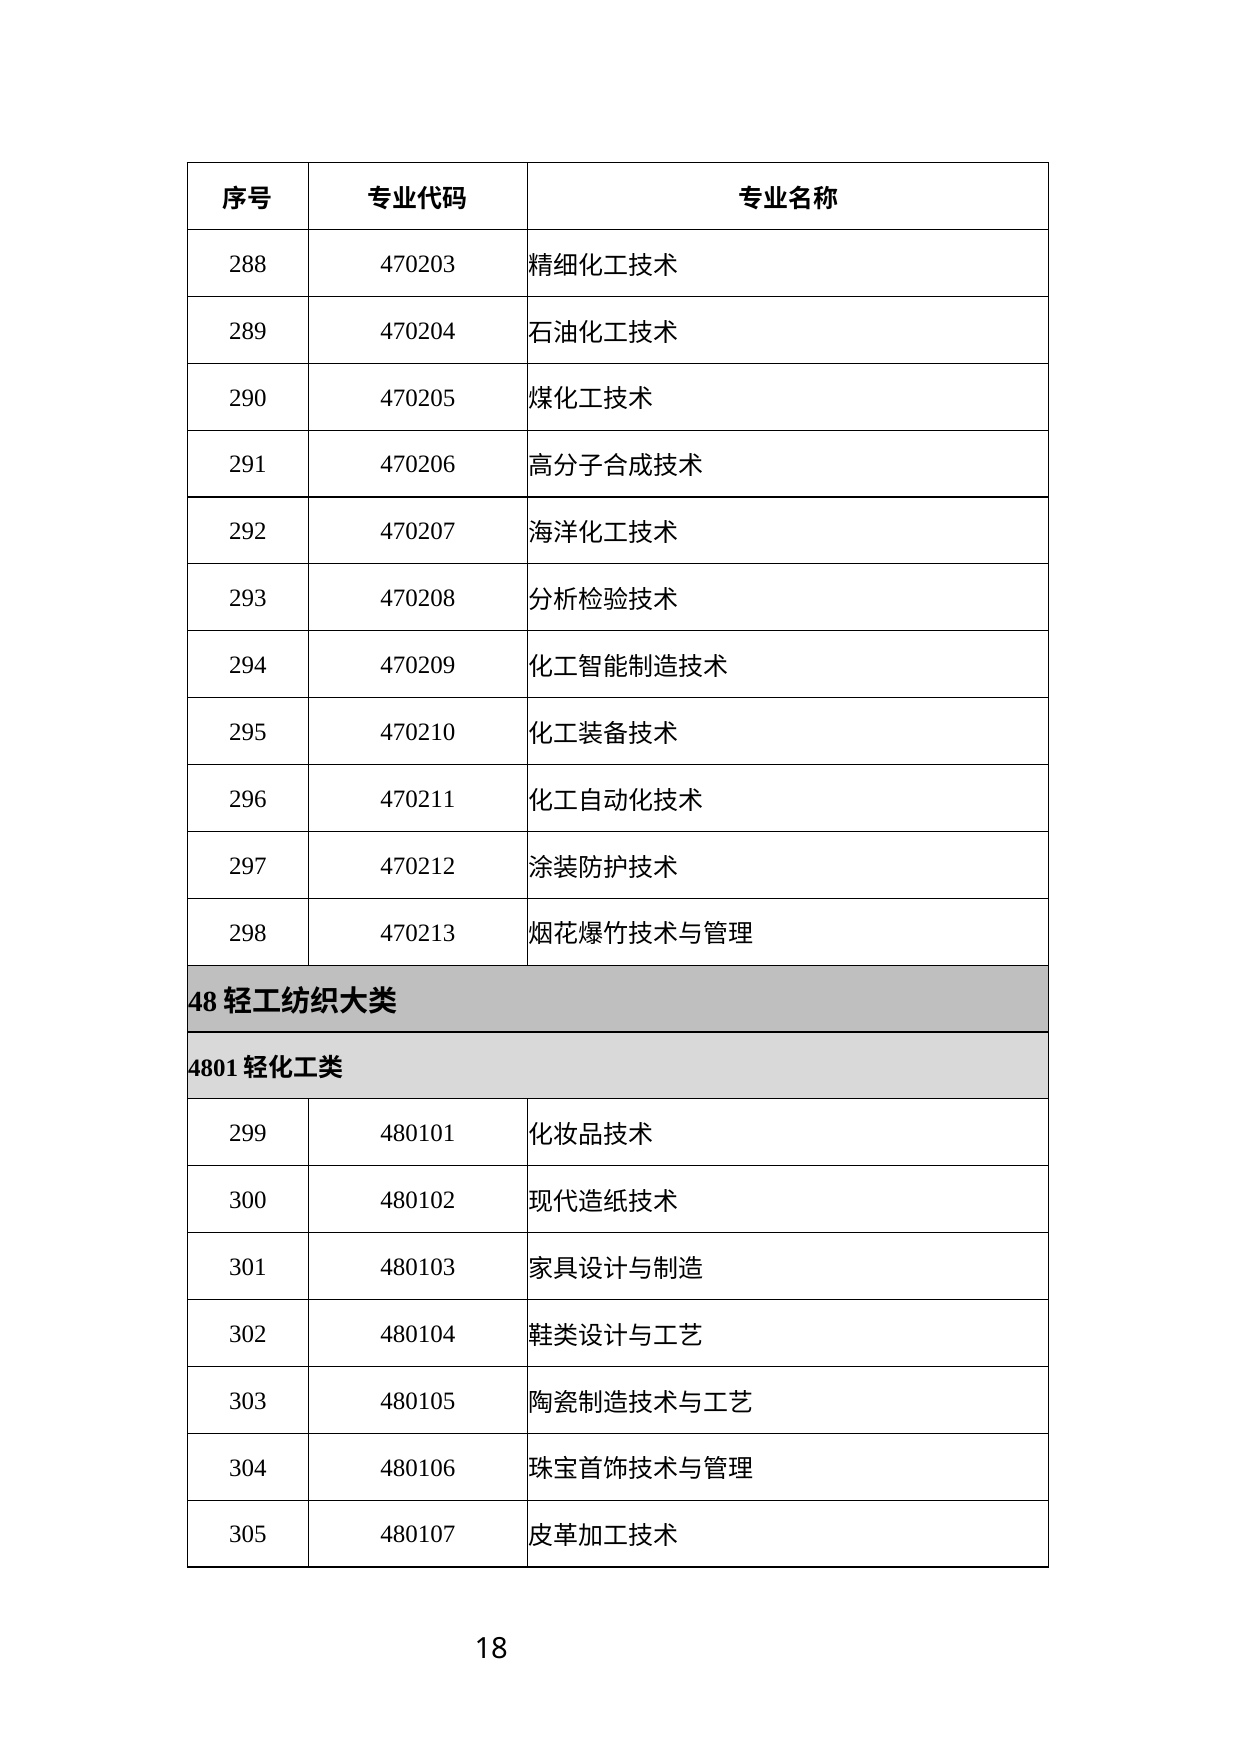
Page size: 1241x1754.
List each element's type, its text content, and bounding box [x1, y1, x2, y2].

table_cell 290 [188, 364, 308, 429]
table_cell 470208 [309, 564, 527, 630]
table_cell 石油化工技术 [528, 297, 1048, 363]
table_cell 470209 [309, 631, 527, 697]
table_cell 291 [188, 431, 308, 496]
table_cell 海洋化工技术 [528, 498, 1048, 563]
table_cell 289 [188, 297, 308, 363]
table_cell 470207 [309, 498, 527, 563]
table_cell 涂装防护技术 [528, 832, 1048, 898]
table_cell 鞋类设计与工艺 [528, 1300, 1048, 1366]
table_cell 303 [188, 1367, 308, 1433]
table_cell 化工智能制造技术 [528, 631, 1048, 697]
table_cell 480105 [309, 1367, 527, 1433]
table_cell 301 [188, 1233, 308, 1299]
table_cell 皮革加工技术 [528, 1501, 1048, 1566]
table_cell 299 [188, 1099, 308, 1165]
table_cell 297 [188, 832, 308, 898]
table_cell 480101 [309, 1099, 527, 1165]
table_cell 化工自动化技术 [528, 765, 1048, 831]
table_cell 293 [188, 564, 308, 630]
table_cell 分析检验技术 [528, 564, 1048, 630]
table_cell 298 [188, 899, 308, 964]
table_cell 470206 [309, 431, 527, 496]
table_cell 精细化工技术 [528, 230, 1048, 296]
table_cell 现代造纸技术 [528, 1166, 1048, 1232]
table_cell 470205 [309, 364, 527, 429]
table_cell 化妆品技术 [528, 1099, 1048, 1165]
table_cell 470213 [309, 899, 527, 964]
table_cell 4801轻化工类 [188, 1033, 1048, 1098]
table_cell 480103 [309, 1233, 527, 1299]
table_cell 470203 [309, 230, 527, 296]
table_cell 470210 [309, 698, 527, 764]
table_cell 烟花爆竹技术与管理 [528, 899, 1048, 964]
table_cell 化工装备技术 [528, 698, 1048, 764]
table_cell 480104 [309, 1300, 527, 1366]
table_header 序号 [188, 163, 308, 229]
table_cell 302 [188, 1300, 308, 1366]
table_cell 480106 [309, 1434, 527, 1499]
table_cell 珠宝首饰技术与管理 [528, 1434, 1048, 1499]
table_cell 292 [188, 498, 308, 563]
table_header 专业代码 [309, 163, 527, 229]
table_cell 288 [188, 230, 308, 296]
table_header 专业名称 [528, 163, 1048, 229]
table_cell 高分子合成技术 [528, 431, 1048, 496]
table_cell 470211 [309, 765, 527, 831]
table_cell 470212 [309, 832, 527, 898]
table_cell 陶瓷制造技术与工艺 [528, 1367, 1048, 1433]
table_cell 家具设计与制造 [528, 1233, 1048, 1299]
table_cell 304 [188, 1434, 308, 1499]
table_cell 300 [188, 1166, 308, 1232]
table_cell 294 [188, 631, 308, 697]
table_cell 480107 [309, 1501, 527, 1566]
table_cell 305 [188, 1501, 308, 1566]
table_cell 470204 [309, 297, 527, 363]
table_cell 48轻工纺织大类 [188, 966, 1048, 1031]
table_cell 煤化工技术 [528, 364, 1048, 429]
table_cell 480102 [309, 1166, 527, 1232]
table_cell 295 [188, 698, 308, 764]
table_cell 296 [188, 765, 308, 831]
